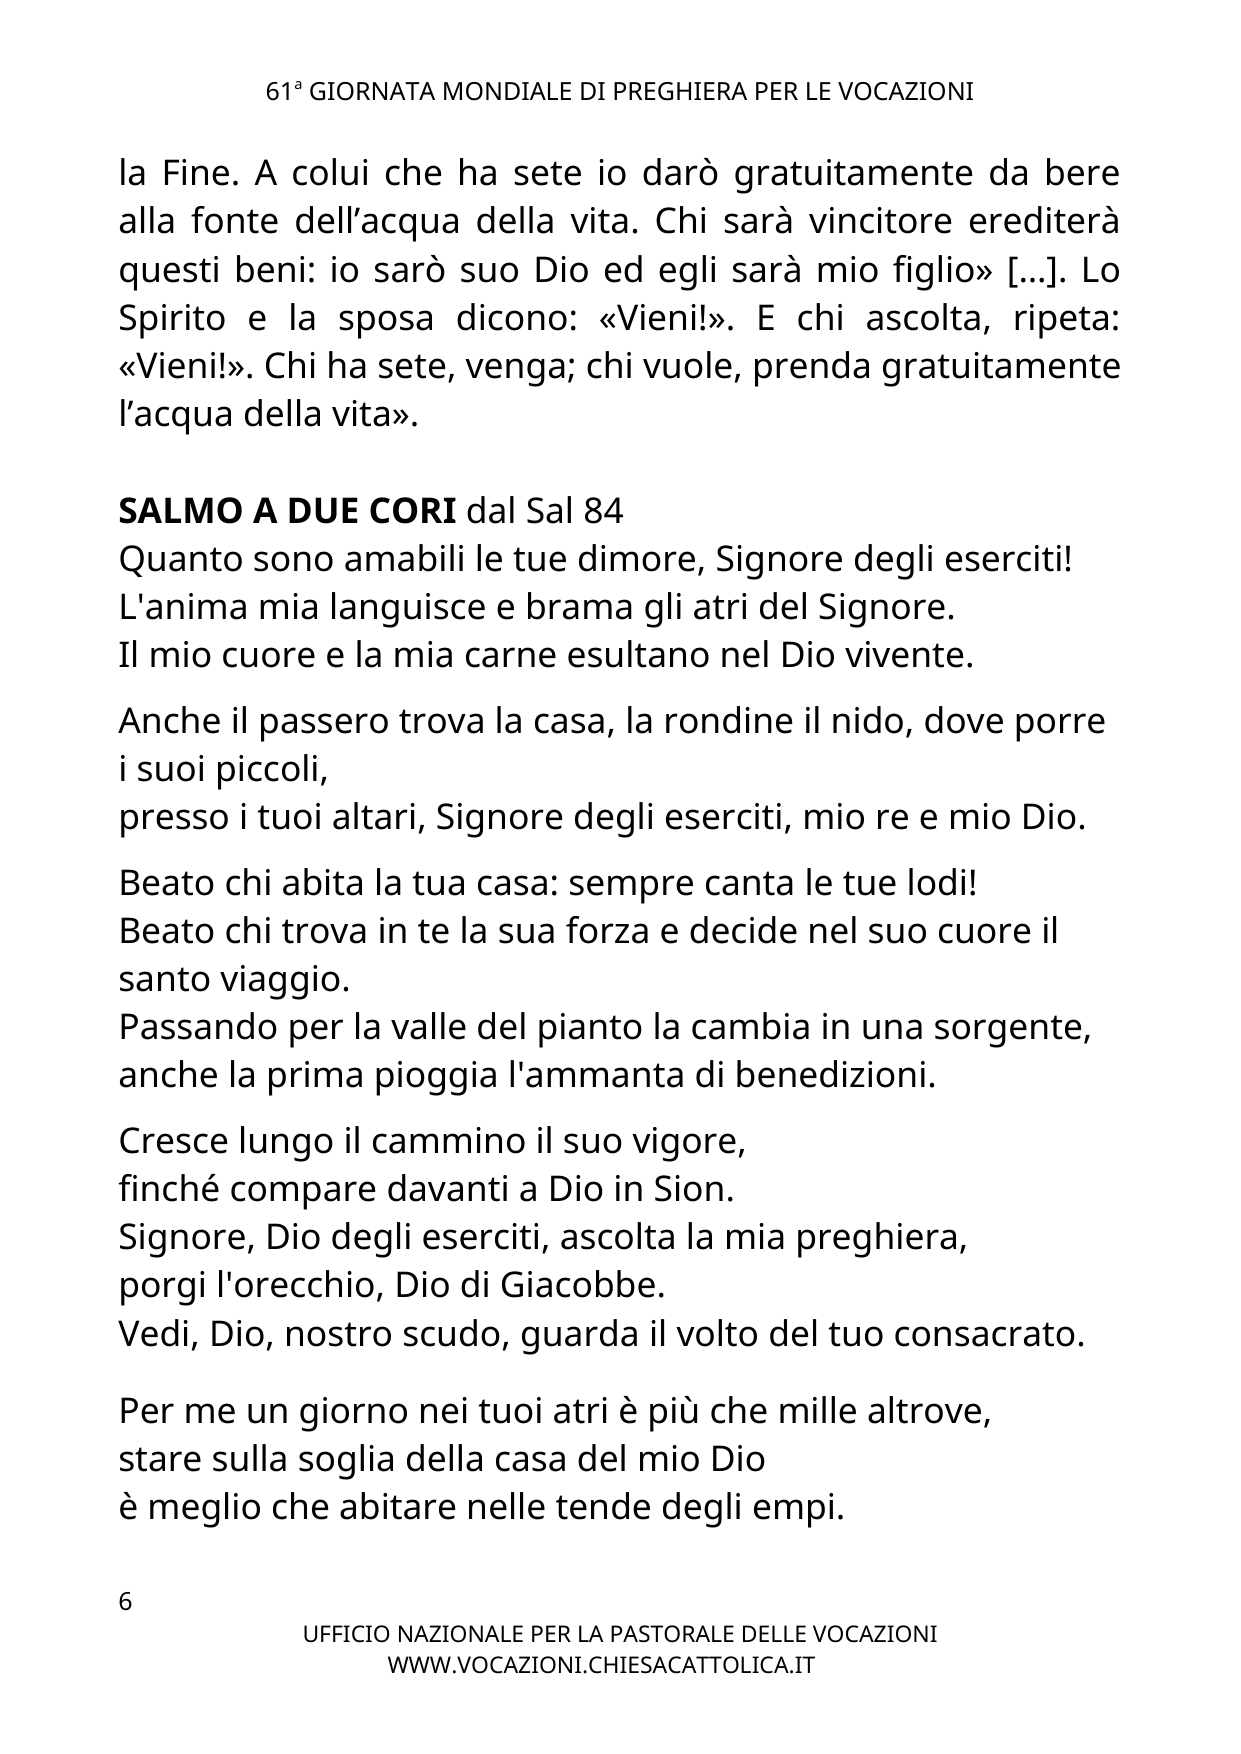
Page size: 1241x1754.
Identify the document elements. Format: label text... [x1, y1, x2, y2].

text Quanto sono amabili le tue dimore, Signore degli eserciti! L'anima mia languisce e brama gli atri del Signore. Il mio cuore e la mia carne esultano nel Dio vivente. [118, 533, 1122, 678]
text Beato chi abita la tua casa: sempre canta le tue lodi! [118, 857, 1122, 905]
text SALMO A DUE CORI dal Sal 84 [118, 485, 1122, 533]
text Vedi, Dio, nostro scudo, guarda il volto del tuo consacrato. [118, 1308, 1122, 1385]
text Beato chi trova in te la sua forza e decide nel suo cuore il santo viaggio. [118, 905, 1122, 1002]
text Anche il passero trova la casa, la rondine il nido, dove porre i suoi piccoli, presso i tuoi altari, Signore degli eserciti, mio re e mio Dio. [118, 695, 1122, 840]
text Signore, Dio degli eserciti, ascolta la mia preghiera, porgi l'orecchio, Dio di Giacobbe. [118, 1212, 1122, 1308]
text Cresce lungo il cammino il suo vigore, finché compare davanti a Dio in Sion. [118, 1115, 1122, 1212]
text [118, 148, 1122, 437]
text Passando per la valle del pianto la cambia in una sorgente, anche la prima pioggia l'ammanta di benedizioni. [118, 1002, 1122, 1098]
text Per me un giorno nei tuoi atri è più che mille altrove, stare sulla soglia della casa del mio Dio è meglio che abitare nelle tende degli empi. [118, 1385, 1122, 1530]
